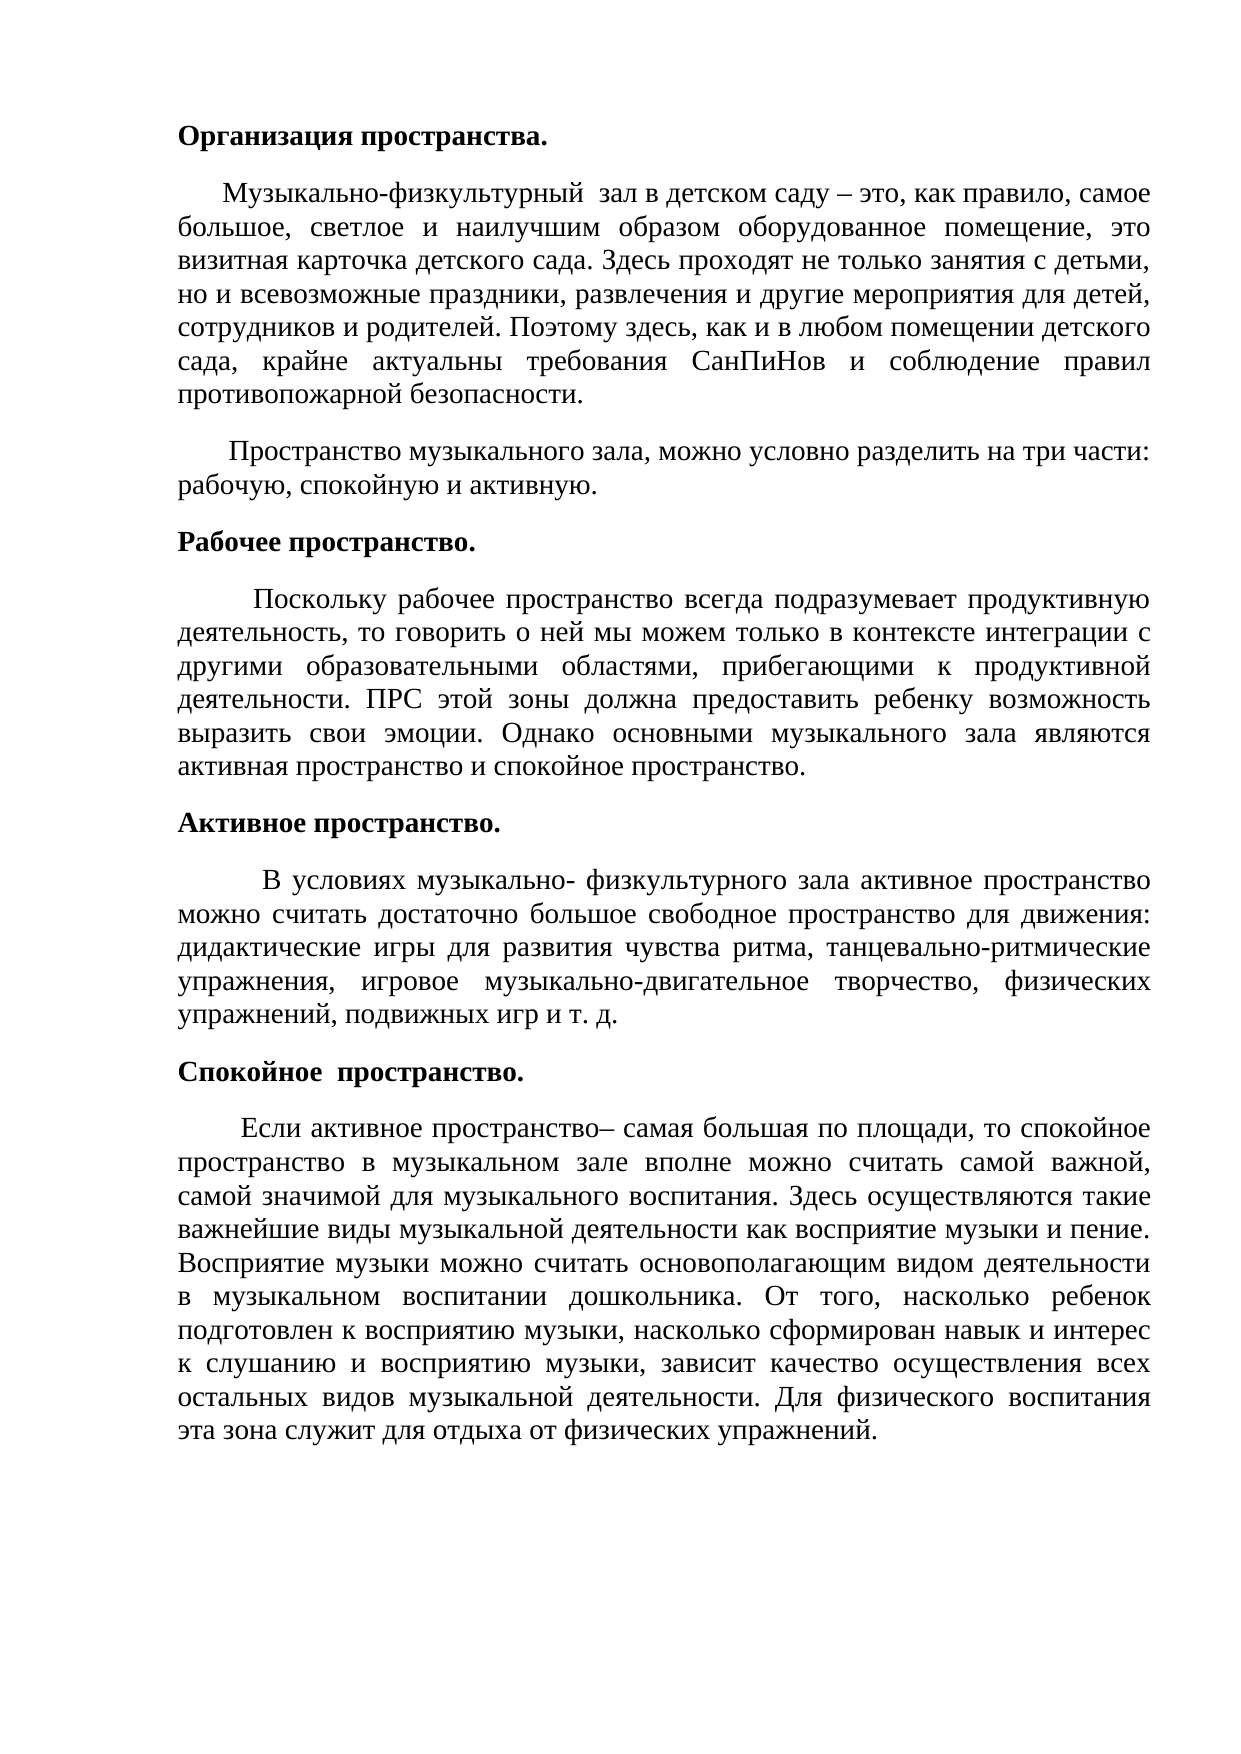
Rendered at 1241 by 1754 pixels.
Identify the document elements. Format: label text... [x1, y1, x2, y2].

text Спокойное пространство. [177, 1054, 1152, 1087]
text Музыкально-физкультурный зал в детском саду – это, как правило, самое большое, светлое и наилучшим образом оборудованное помещение, это визитная карточка детского сада. Здесь проходят не только занятия с детьми, но и всевозможные праздники, развлечения и другие мероприятия для детей, сотрудников и родителей. Поэтому здесь, как и в любом помещении детского сада, крайне актуальны требования СанПиНов и соблюдение правил противопожарной безопасности. [177, 175, 1152, 410]
text Организация пространства. [177, 118, 1152, 152]
text Рабочее пространство. [177, 524, 1152, 557]
text Поскольку рабочее пространство всегда подразумевает продуктивную деятельность, то говорить о ней мы можем только в контексте интеграции с другими образовательными областями, прибегающими к продуктивной деятельности. ПРС этой зоны должна предоставить ребенку возможность выразить свои эмоции. Однако основными музыкального зала являются активная пространство и спокойное пространство. [177, 581, 1152, 782]
text В условиях музыкально- физкультурного зала активное пространство можно считать достаточно большое свободное пространство для движения: дидактические игры для развития чувства ритма, танцевально-ритмические упражнения, игровое музыкально-двигательное творчество, физических упражнений, подвижных игр и т. д. [177, 862, 1152, 1030]
text Пространство музыкального зала, можно условно разделить на три части: рабочую, спокойную и активную. [177, 433, 1152, 500]
text Активное пространство. [177, 806, 1152, 839]
text Если активное пространство– самая большая по площади, то спокойное пространство в музыкальном зале вполне можно считать самой важной, самой значимой для музыкального воспитания. Здесь осуществляются такие важнейшие виды музыкальной деятельности как восприятие музыки и пение. Восприятие музыки можно считать основополагающим видом деятельности в музыкальном воспитании дошкольника. От того, насколько ребенок подготовлен к восприятию музыки, насколько сформирован навык и интерес к слушанию и восприятию музыки, зависит качество осуществления всех остальных видов музыкальной деятельности. Для физического воспитания эта зона служит для отдыха от физических упражнений. [177, 1111, 1152, 1446]
